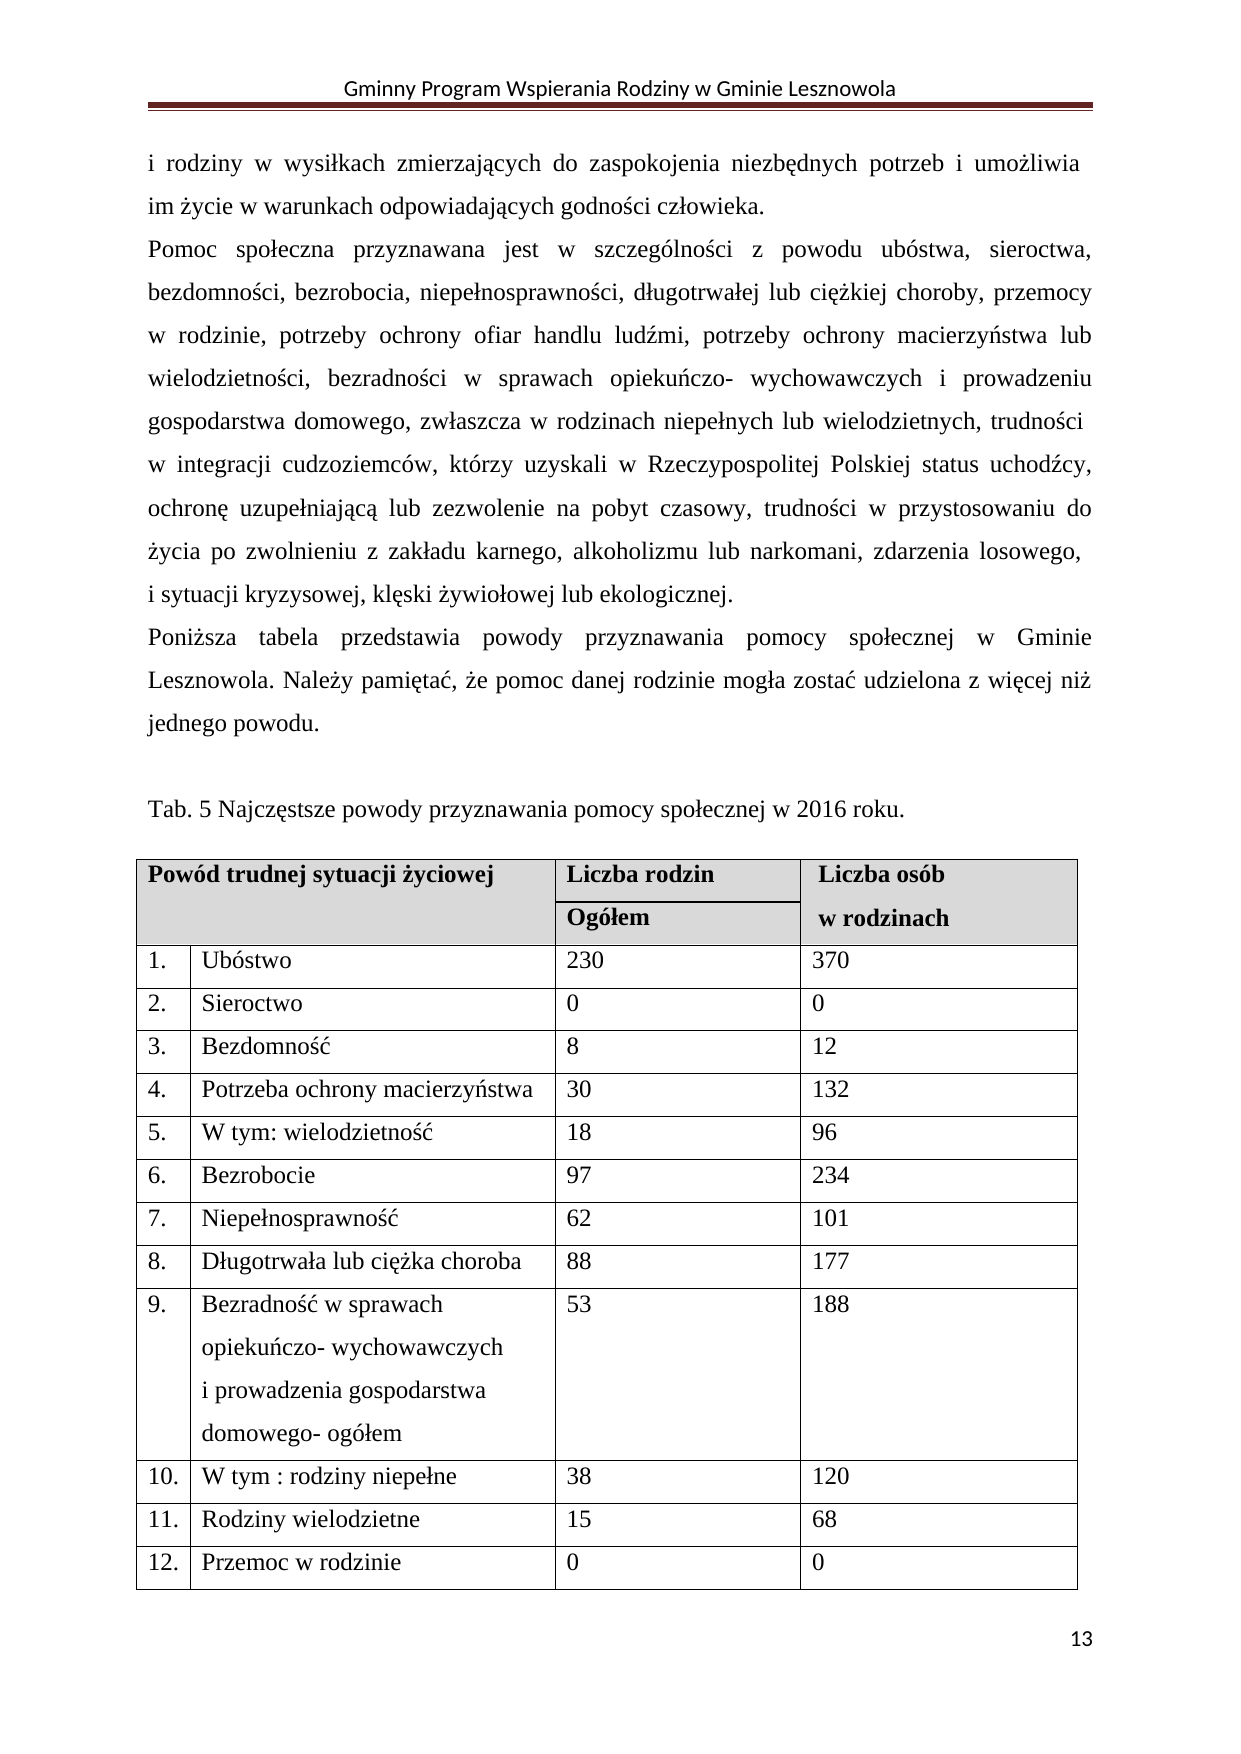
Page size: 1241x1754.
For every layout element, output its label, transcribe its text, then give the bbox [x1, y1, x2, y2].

table_cell 132 [801, 1074, 1077, 1116]
table_cell Rodziny wielodzietne [191, 1504, 555, 1546]
table_cell Przemoc w rodzinie [191, 1547, 555, 1589]
table_cell 2. [137, 989, 190, 1030]
table_cell 4. [137, 1074, 190, 1116]
table_cell 30 [556, 1074, 800, 1116]
table_cell 370 [801, 946, 1077, 987]
table_cell Niepełnosprawność [191, 1203, 555, 1245]
table_cell 11. [137, 1504, 190, 1546]
table_cell 234 [801, 1160, 1077, 1202]
table_cell Długotrwała lub ciężka choroba [191, 1246, 555, 1288]
table_cell Sieroctwo [191, 989, 555, 1030]
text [148, 148, 1093, 823]
table_header Liczba osób w rodzinach [801, 860, 1077, 944]
table_cell 1. [137, 946, 190, 987]
table_cell 18 [556, 1117, 800, 1159]
table_cell 3. [137, 1031, 190, 1073]
table_cell Potrzeba ochrony macierzyństwa [191, 1074, 555, 1116]
table_cell 12. [137, 1547, 190, 1589]
table_cell 230 [556, 946, 800, 987]
table_cell 7. [137, 1203, 190, 1245]
table_cell W tym: wielodzietność [191, 1117, 555, 1159]
table_cell 0 [801, 1547, 1077, 1589]
table_cell 10. [137, 1461, 190, 1503]
table_cell 120 [801, 1461, 1077, 1503]
table_cell 68 [801, 1504, 1077, 1546]
table_cell Ubóstwo [191, 946, 555, 987]
table_cell 9. [137, 1289, 190, 1460]
table_cell 97 [556, 1160, 800, 1202]
table_cell 96 [801, 1117, 1077, 1159]
table_cell 0 [556, 989, 800, 1030]
table_cell 15 [556, 1504, 800, 1546]
table_cell 62 [556, 1203, 800, 1245]
table_cell Bezradność w sprawach opiekuńczo- wychowawczych i prowadzenia gospodarstwa domowego- ogółem [191, 1289, 555, 1460]
table_cell 88 [556, 1246, 800, 1288]
table_cell 12 [801, 1031, 1077, 1073]
table_cell 188 [801, 1289, 1077, 1460]
table_cell W tym : rodziny niepełne [191, 1461, 555, 1503]
table_header Liczba rodzin [556, 860, 800, 901]
table_cell Bezrobocie [191, 1160, 555, 1202]
table_cell 0 [556, 1547, 800, 1589]
table_cell 53 [556, 1289, 800, 1460]
table_cell 101 [801, 1203, 1077, 1245]
table_cell Bezdomność [191, 1031, 555, 1073]
table_cell 0 [801, 989, 1077, 1030]
table_cell Ogółem [556, 903, 800, 944]
table_cell 8. [137, 1246, 190, 1288]
table_cell 8 [556, 1031, 800, 1073]
table_cell 38 [556, 1461, 800, 1503]
table_cell 5. [137, 1117, 190, 1159]
table_cell 6. [137, 1160, 190, 1202]
table_cell 177 [801, 1246, 1077, 1288]
table_header Powód trudnej sytuacji życiowej [137, 860, 555, 944]
